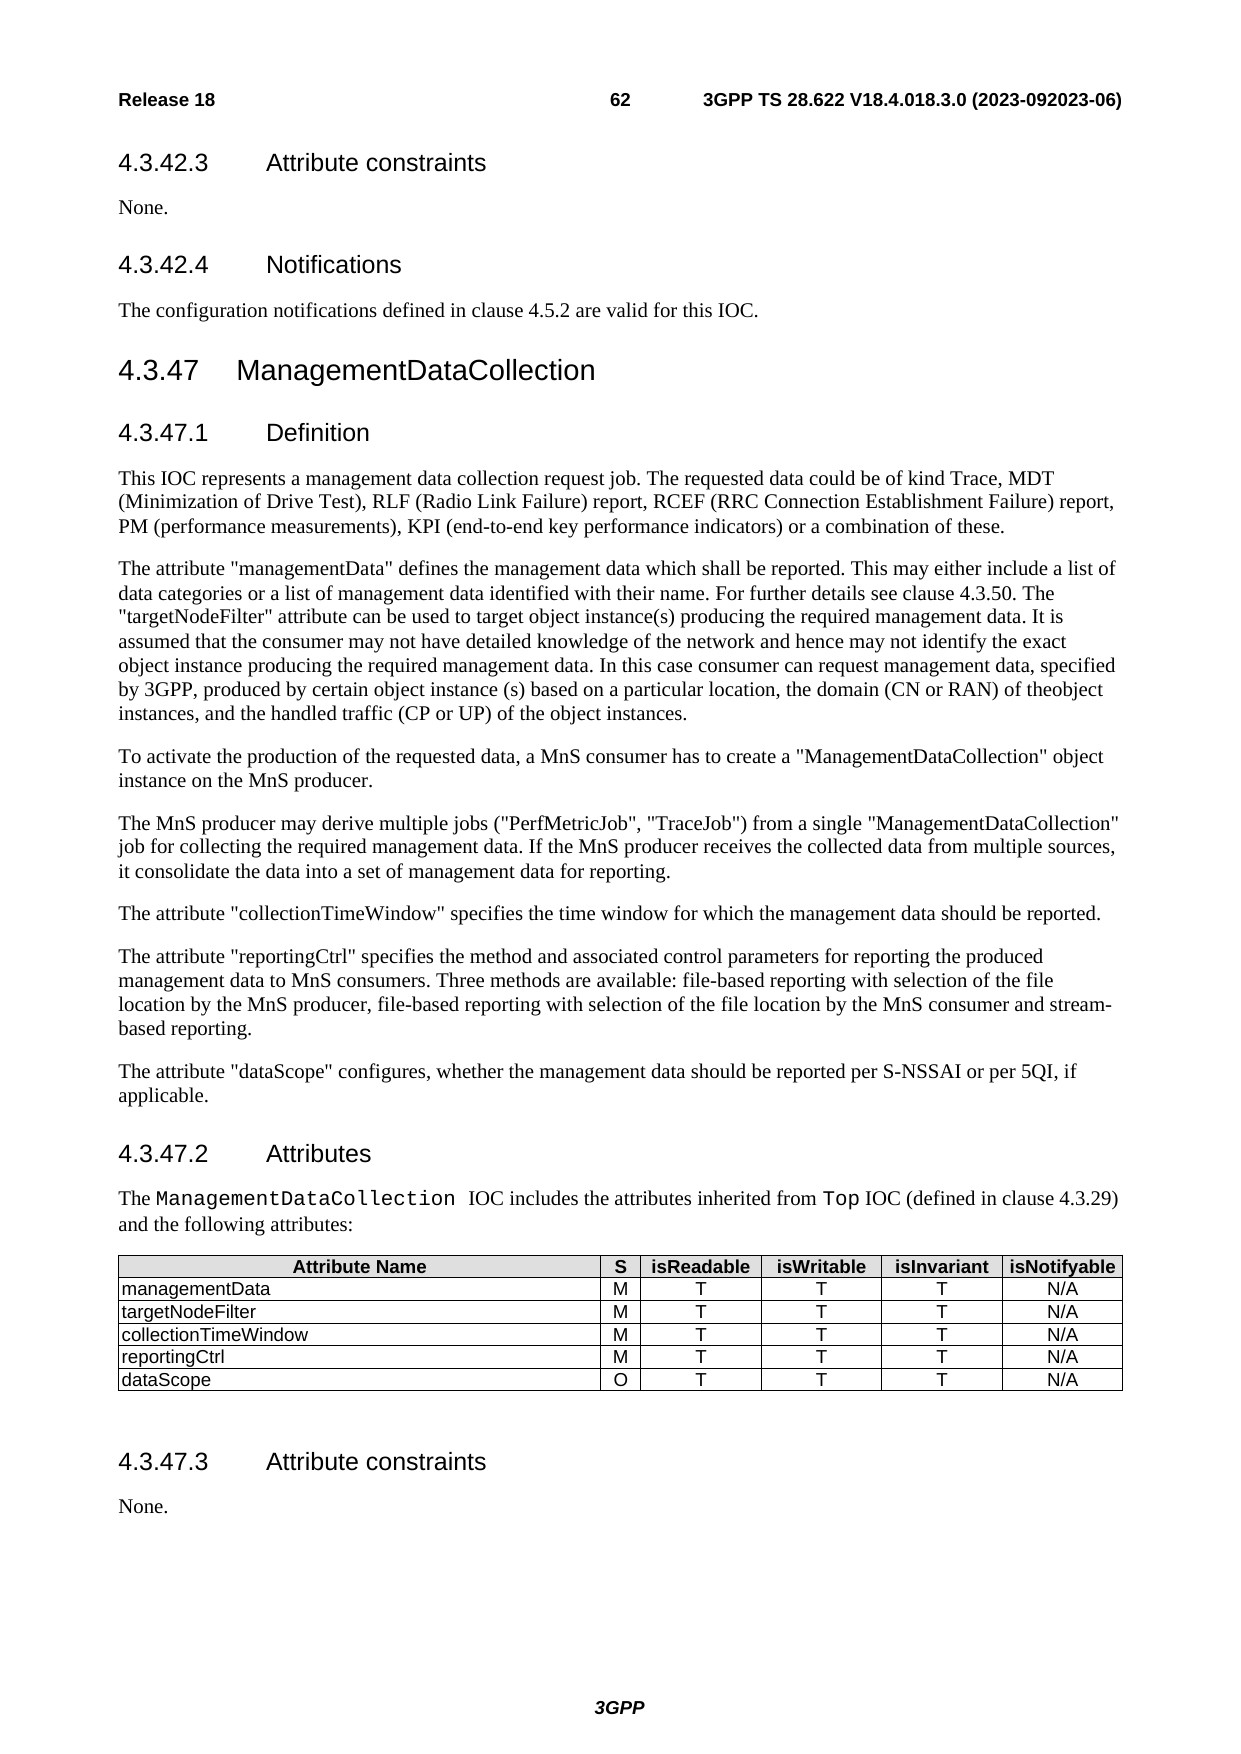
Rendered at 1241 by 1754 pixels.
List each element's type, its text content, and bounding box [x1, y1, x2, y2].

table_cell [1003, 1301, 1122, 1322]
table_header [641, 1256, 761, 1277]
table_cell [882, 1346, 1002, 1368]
text The configuration notifications defined in clause 4.5.2 are valid for this IOC. [118, 298, 1122, 322]
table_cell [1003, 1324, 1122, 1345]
subtitle 4.3.47.3 Attribute constraints [118, 1447, 1122, 1475]
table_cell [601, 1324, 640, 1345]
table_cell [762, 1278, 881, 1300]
text The ManagementDataCollection IOC includes the attributes inherited from Top IOC (defined in clause 4.3.29) and the following attributes: [118, 1186, 1122, 1236]
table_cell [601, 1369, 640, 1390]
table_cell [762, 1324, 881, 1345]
text None. [118, 195, 1122, 219]
subtitle 4.3.47 ManagementDataCollection [118, 353, 1122, 387]
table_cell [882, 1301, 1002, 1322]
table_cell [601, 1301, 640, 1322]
text The attribute "dataScope" configures, whether the management data should be reported per S-NSSAI or per 5QI, if applicable. [118, 1059, 1122, 1107]
text The MnS producer may derive multiple jobs ("PerfMetricJob", "TraceJob") from a single "ManagementDataCollection" job for collecting the required management data. If the MnS producer receives the collected data from multiple sources, it consolidate the data into a set of management data for reporting. [118, 810, 1122, 883]
subtitle 4.3.47.2 Attributes [118, 1138, 1122, 1167]
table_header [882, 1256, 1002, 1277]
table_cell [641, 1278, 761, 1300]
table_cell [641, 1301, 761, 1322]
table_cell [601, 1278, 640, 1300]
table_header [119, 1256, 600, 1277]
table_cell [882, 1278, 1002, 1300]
text This IOC represents a management data collection request job. The requested data could be of kind Trace, MDT (Minimization of Drive Test), RLF (Radio Link Failure) report, RCEF (RRC Connection Establishment Failure) report, PM (performance measurements), KPI (end-to-end key performance indicators) or a combination of these. [118, 465, 1122, 538]
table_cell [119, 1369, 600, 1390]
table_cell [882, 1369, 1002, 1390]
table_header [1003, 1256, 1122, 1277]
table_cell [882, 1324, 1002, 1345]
text The attribute "reportingCtrl" specifies the method and associated control parameters for reporting the produced management data to MnS consumers. Three methods are available: file-based reporting with selection of the file location by the MnS producer, file-based reporting with selection of the file location by the MnS consumer and stream-based reporting. [118, 944, 1122, 1040]
text The attribute "managementData" defines the management data which shall be reported. This may either include a list of data categories or a list of management data identified with their name. For further details see clause 4.3.50. The "targetNodeFilter" attribute can be used to target object instance(s) producing the required management data. It is assumed that the consumer may not have detailed knowledge of the network and hence may not identify the exact object instance producing the required management data. In this case consumer can request management data, specified by 3GPP, produced by certain object instance (s) based on a particular location, the domain (CN or RAN) of theobject instances, and the handled traffic (CP or UP) of the object instances. [118, 556, 1122, 725]
text None. [118, 1494, 1122, 1518]
subtitle 4.3.42.3 Attribute constraints [118, 147, 1122, 176]
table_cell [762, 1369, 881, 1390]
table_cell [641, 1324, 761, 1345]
subtitle 4.3.42.4 Notifications [118, 250, 1122, 279]
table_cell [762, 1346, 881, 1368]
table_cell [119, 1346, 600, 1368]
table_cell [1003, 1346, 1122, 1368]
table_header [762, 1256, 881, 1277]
text The attribute "collectionTimeWindow" specifies the time window for which the management data should be reported. [118, 901, 1122, 925]
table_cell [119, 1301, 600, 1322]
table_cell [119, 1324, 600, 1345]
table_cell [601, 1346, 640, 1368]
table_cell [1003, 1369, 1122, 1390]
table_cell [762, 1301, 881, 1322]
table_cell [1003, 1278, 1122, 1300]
text To activate the production of the requested data, a MnS consumer has to create a "ManagementDataCollection" object instance on the MnS producer. [118, 743, 1122, 792]
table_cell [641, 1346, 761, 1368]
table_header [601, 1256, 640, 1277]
subtitle 4.3.47.1 Definition [118, 418, 1122, 447]
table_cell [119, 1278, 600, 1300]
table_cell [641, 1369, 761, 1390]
